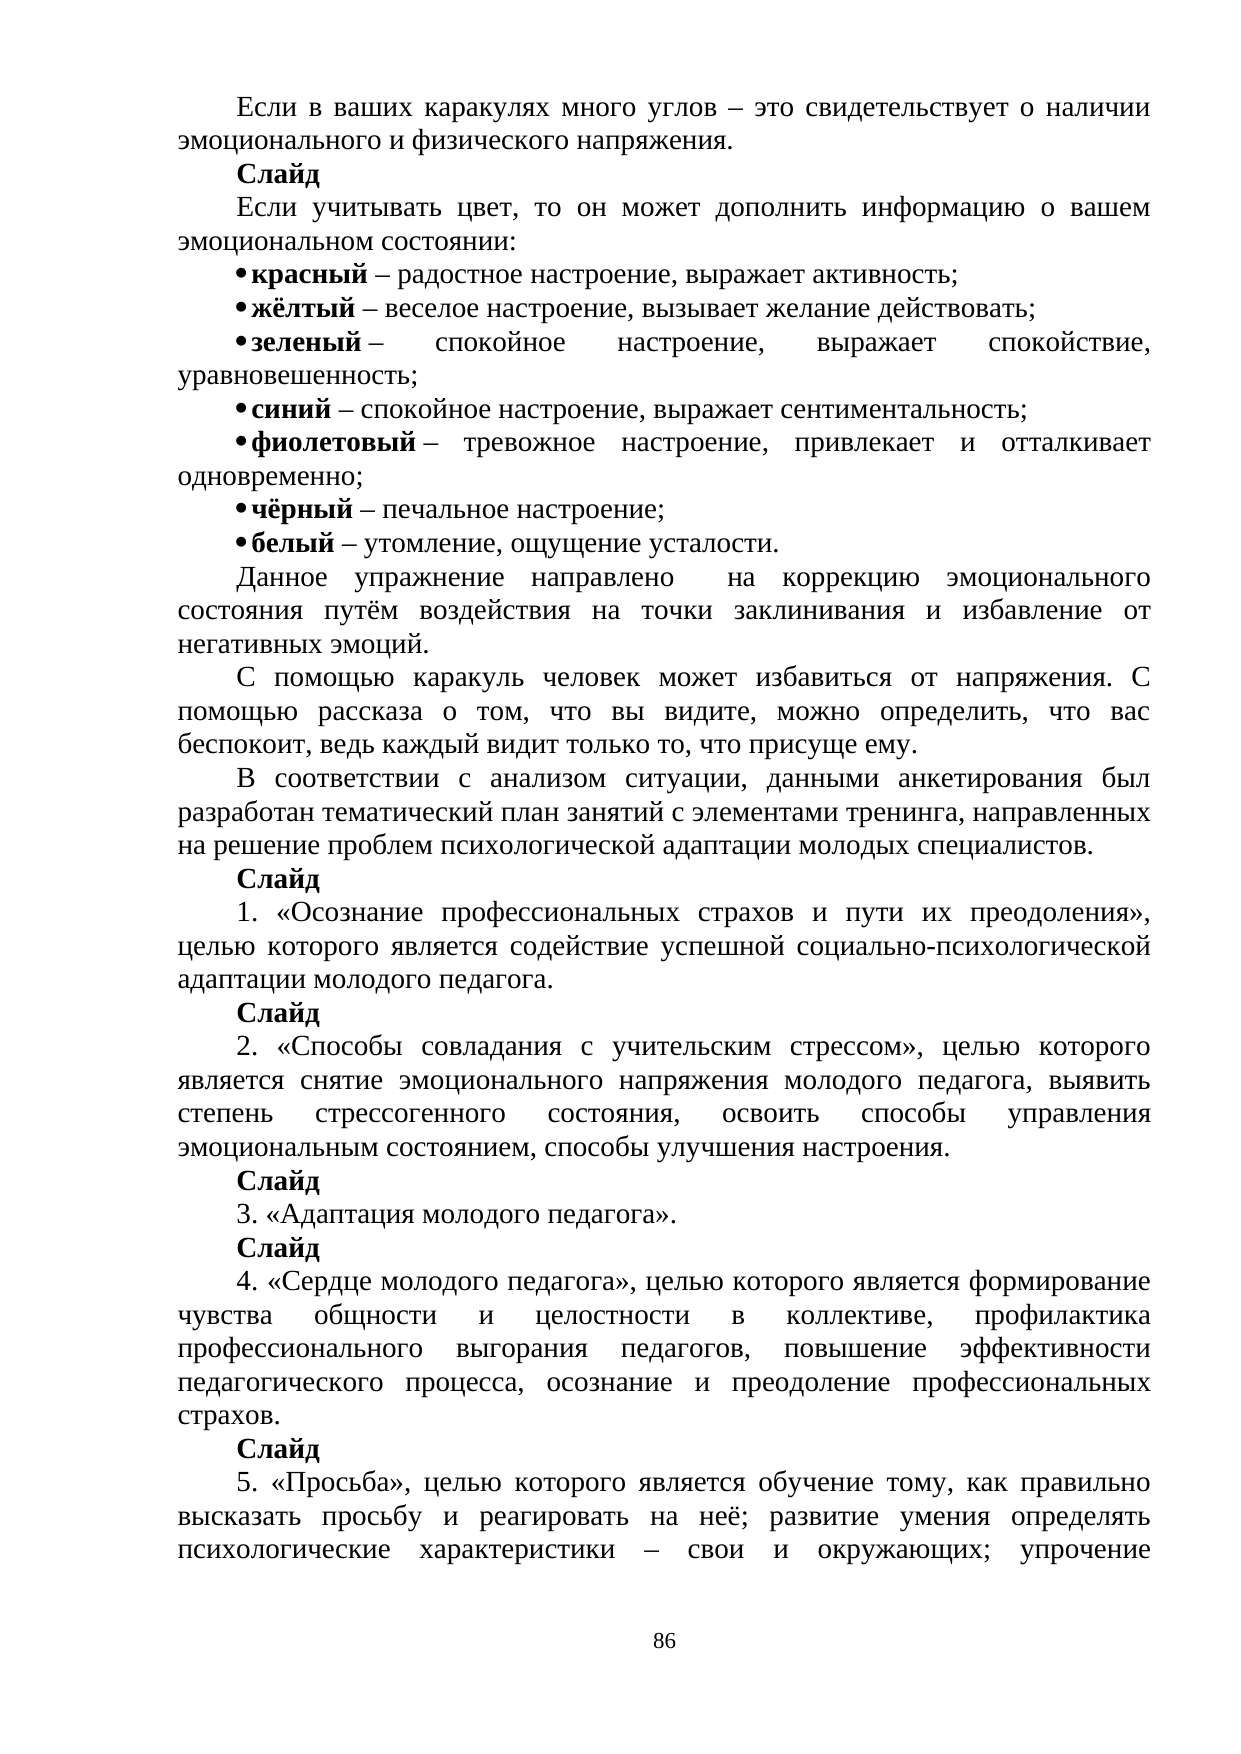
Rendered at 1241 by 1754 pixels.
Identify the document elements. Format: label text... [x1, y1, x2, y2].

text Данное упражнение направлено на коррекцию эмоционального состояния путём воздействия на точки заклинивания и избавление от негативных эмоций. [177, 559, 1152, 659]
list белый – утомление, ощущение усталости. [177, 525, 1152, 559]
text В соответствии с анализом ситуации, данными анкетирования был разработан тематический план занятий с элементами тренинга, направленных на решение проблем психологической адаптации молодых специалистов. [177, 760, 1152, 861]
text 2. «Способы совладания с учительским стрессом», целью которого является снятие эмоционального напряжения молодого педагога, выявить степень стрессогенного состояния, освоить способы управления эмоциональным состоянием, способы улучшения настроения. [177, 1028, 1152, 1163]
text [177, 1464, 1152, 1565]
text 1. «Осознание профессиональных страхов и пути их преодоления», целью которого является содействие успешной социально-психологической адаптации молодого педагога. [177, 894, 1152, 995]
text Слайд [177, 156, 1152, 189]
list фиолетовый – тревожное настроение, привлекает и отталкивает одновременно; [177, 424, 1152, 492]
text С помощью каракуль человек может избавиться от напряжения. С помощью рассказа о том, что вы видите, можно определить, что вас беспокоит, ведь каждый видит только то, что присуще ему. [177, 659, 1152, 760]
text Слайд [177, 1431, 1152, 1464]
list синий – спокойное настроение, выражает сентиментальность; [177, 391, 1152, 424]
text Если учитывать цвет, то он может дополнить информацию о вашем эмоциональном состоянии: [177, 189, 1152, 256]
text Слайд [177, 1230, 1152, 1263]
list чёрный – печальное настроение; [177, 492, 1152, 525]
text Слайд [177, 995, 1152, 1028]
text 3. «Адаптация молодого педагога». [177, 1196, 1152, 1230]
list красный – радостное настроение, выражает активность; [177, 256, 1152, 290]
text Если в ваших каракулях много углов – это свидетельствует о наличии эмоционального и физического напряжения. [177, 89, 1152, 156]
text Слайд [177, 1163, 1152, 1196]
text 4. «Сердце молодого педагога», целью которого является формирование чувства общности и целостности в коллективе, профилактика профессионального выгорания педагогов, повышение эффективности педагогического процесса, осознание и преодоление профессиональных страхов. [177, 1263, 1152, 1431]
text Слайд [177, 861, 1152, 894]
list жёлтый – веселое настроение, вызывает желание действовать; [177, 290, 1152, 324]
list зеленый – спокойное настроение, выражает спокойствие, уравновешенность; [177, 324, 1152, 391]
